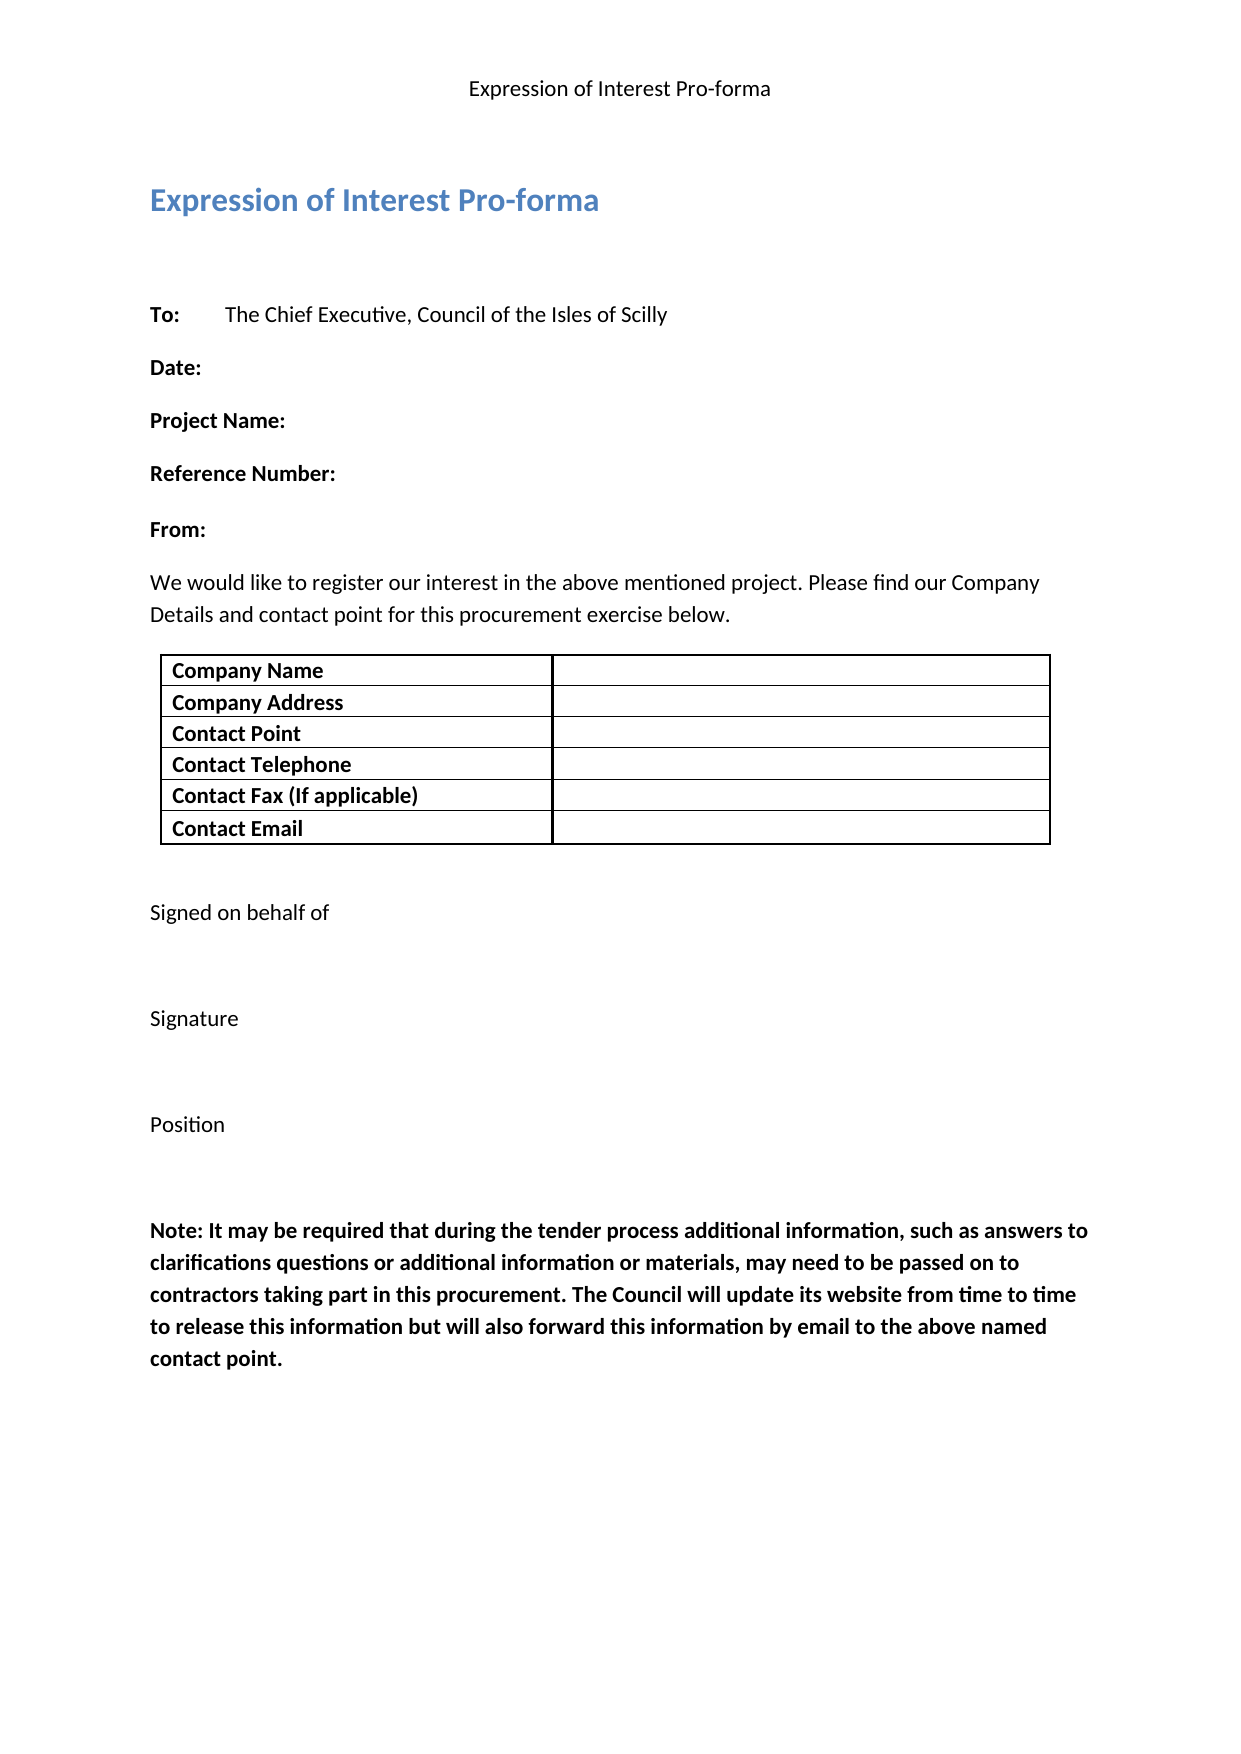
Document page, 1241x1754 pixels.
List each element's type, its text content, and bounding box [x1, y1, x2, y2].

text Signature [150, 1004, 1090, 1032]
table_cell [554, 717, 1049, 747]
text Reference Number: [150, 459, 1090, 487]
text Position [150, 1110, 1090, 1138]
table_header [554, 656, 1049, 685]
table_cell [554, 686, 1049, 716]
table_cell Contact Fax (If applicable) [162, 780, 551, 810]
text From: [150, 515, 1090, 543]
table_cell [554, 748, 1049, 778]
table_cell [554, 780, 1049, 810]
table_cell Contact Point [162, 717, 551, 747]
table_cell [554, 811, 1049, 842]
table_cell Company Address [162, 686, 551, 716]
table_cell Contact Email [162, 811, 551, 842]
text We would like to register our interest in the above mentioned project. Please find our Company Details and contact point for this procurement exercise below. [150, 568, 1090, 628]
text To: The Chief Executive, Council of the Isles of Scilly [150, 300, 1090, 328]
text Project Name: [150, 406, 1090, 434]
text Expression of Interest Pro-forma [150, 179, 1090, 220]
table_cell Contact Telephone [162, 748, 551, 778]
text Note: It may be required that during the tender process additional information, such as answers to clarifications questions or additional information or materials, may need to be passed on to contractors taking part in this procurement. The Council will update its website from time to time to release this information but will also forward this information by email to the above named contact point. [150, 1216, 1090, 1372]
text Date: [150, 353, 1090, 381]
table_header Company Name [162, 656, 551, 685]
text Signed on behalf of [150, 898, 1090, 926]
